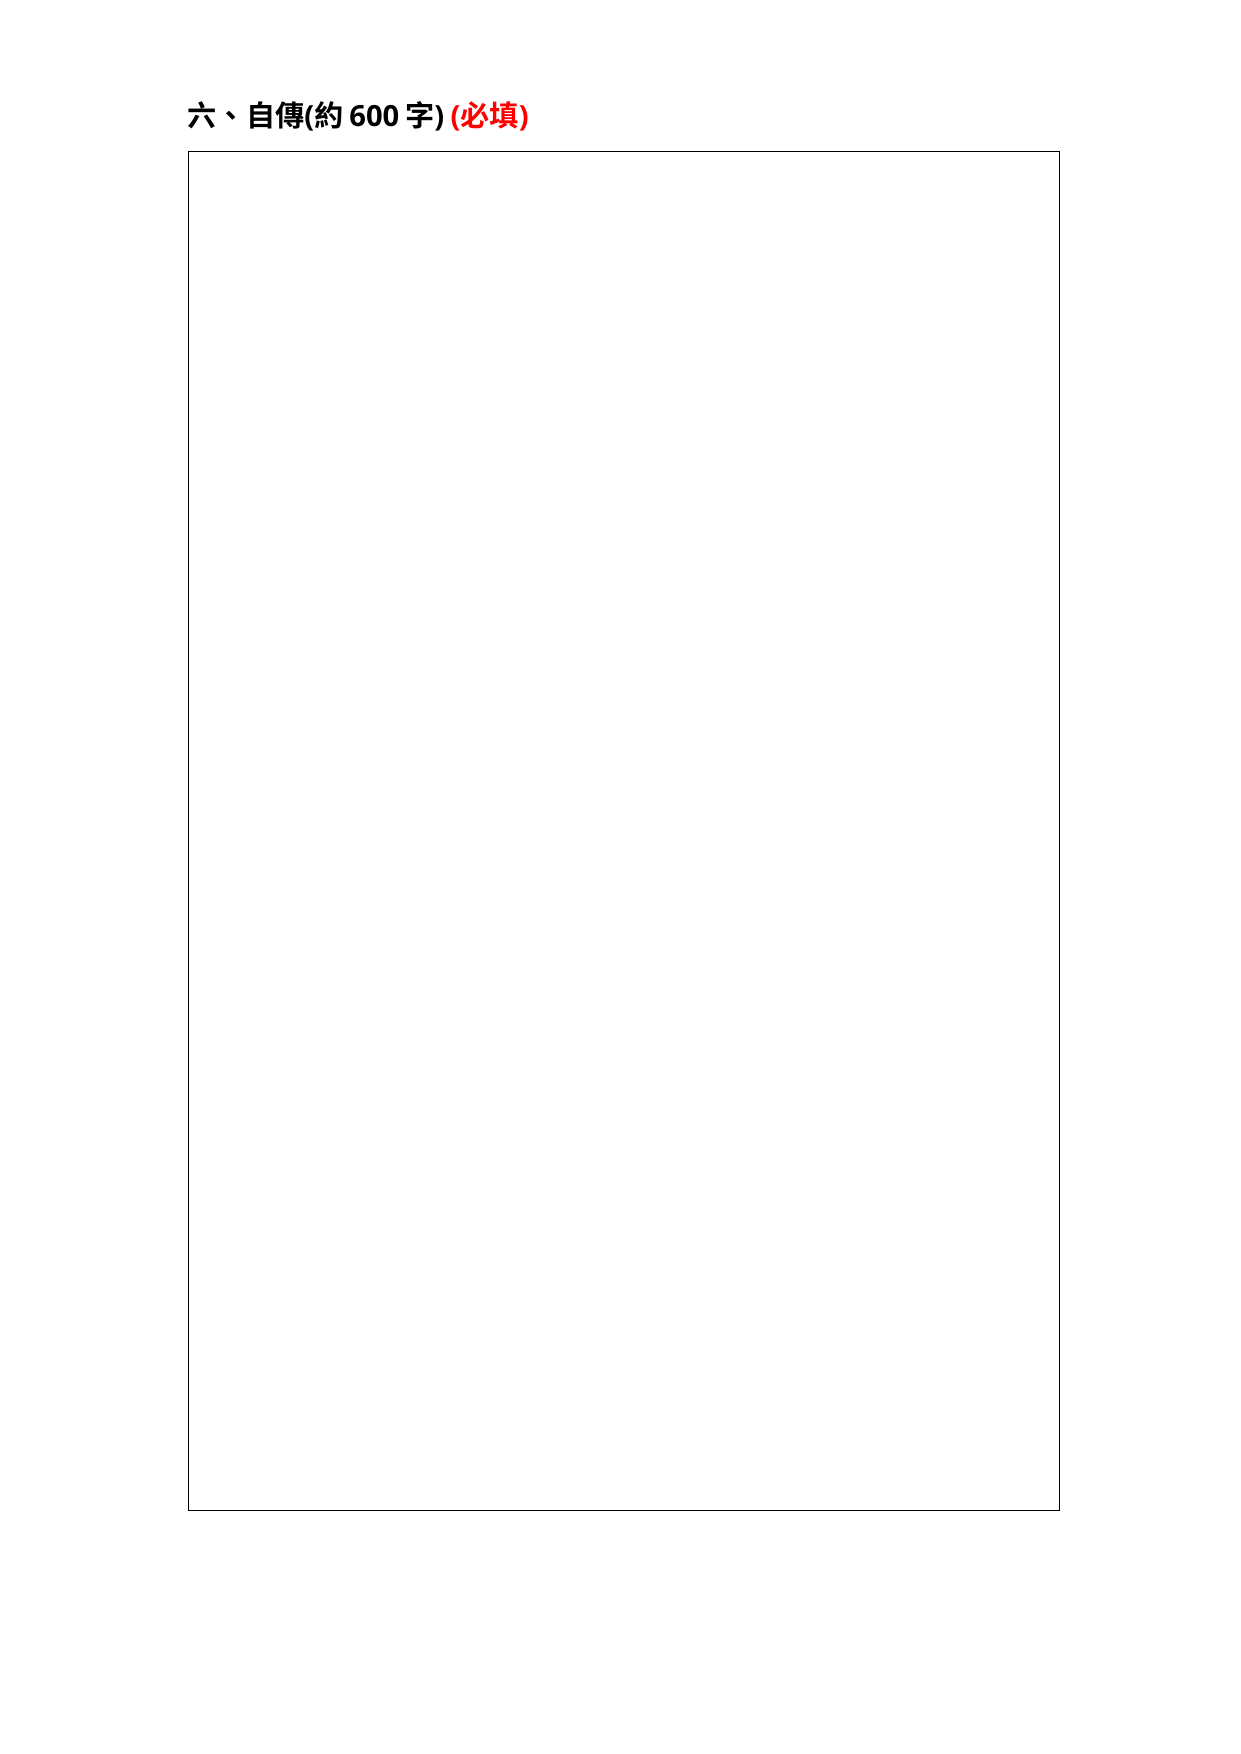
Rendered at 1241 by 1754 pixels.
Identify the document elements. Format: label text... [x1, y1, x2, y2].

table_header [189, 152, 1059, 1509]
text 六、自傳(約600字) (必填) [187, 76, 1053, 151]
